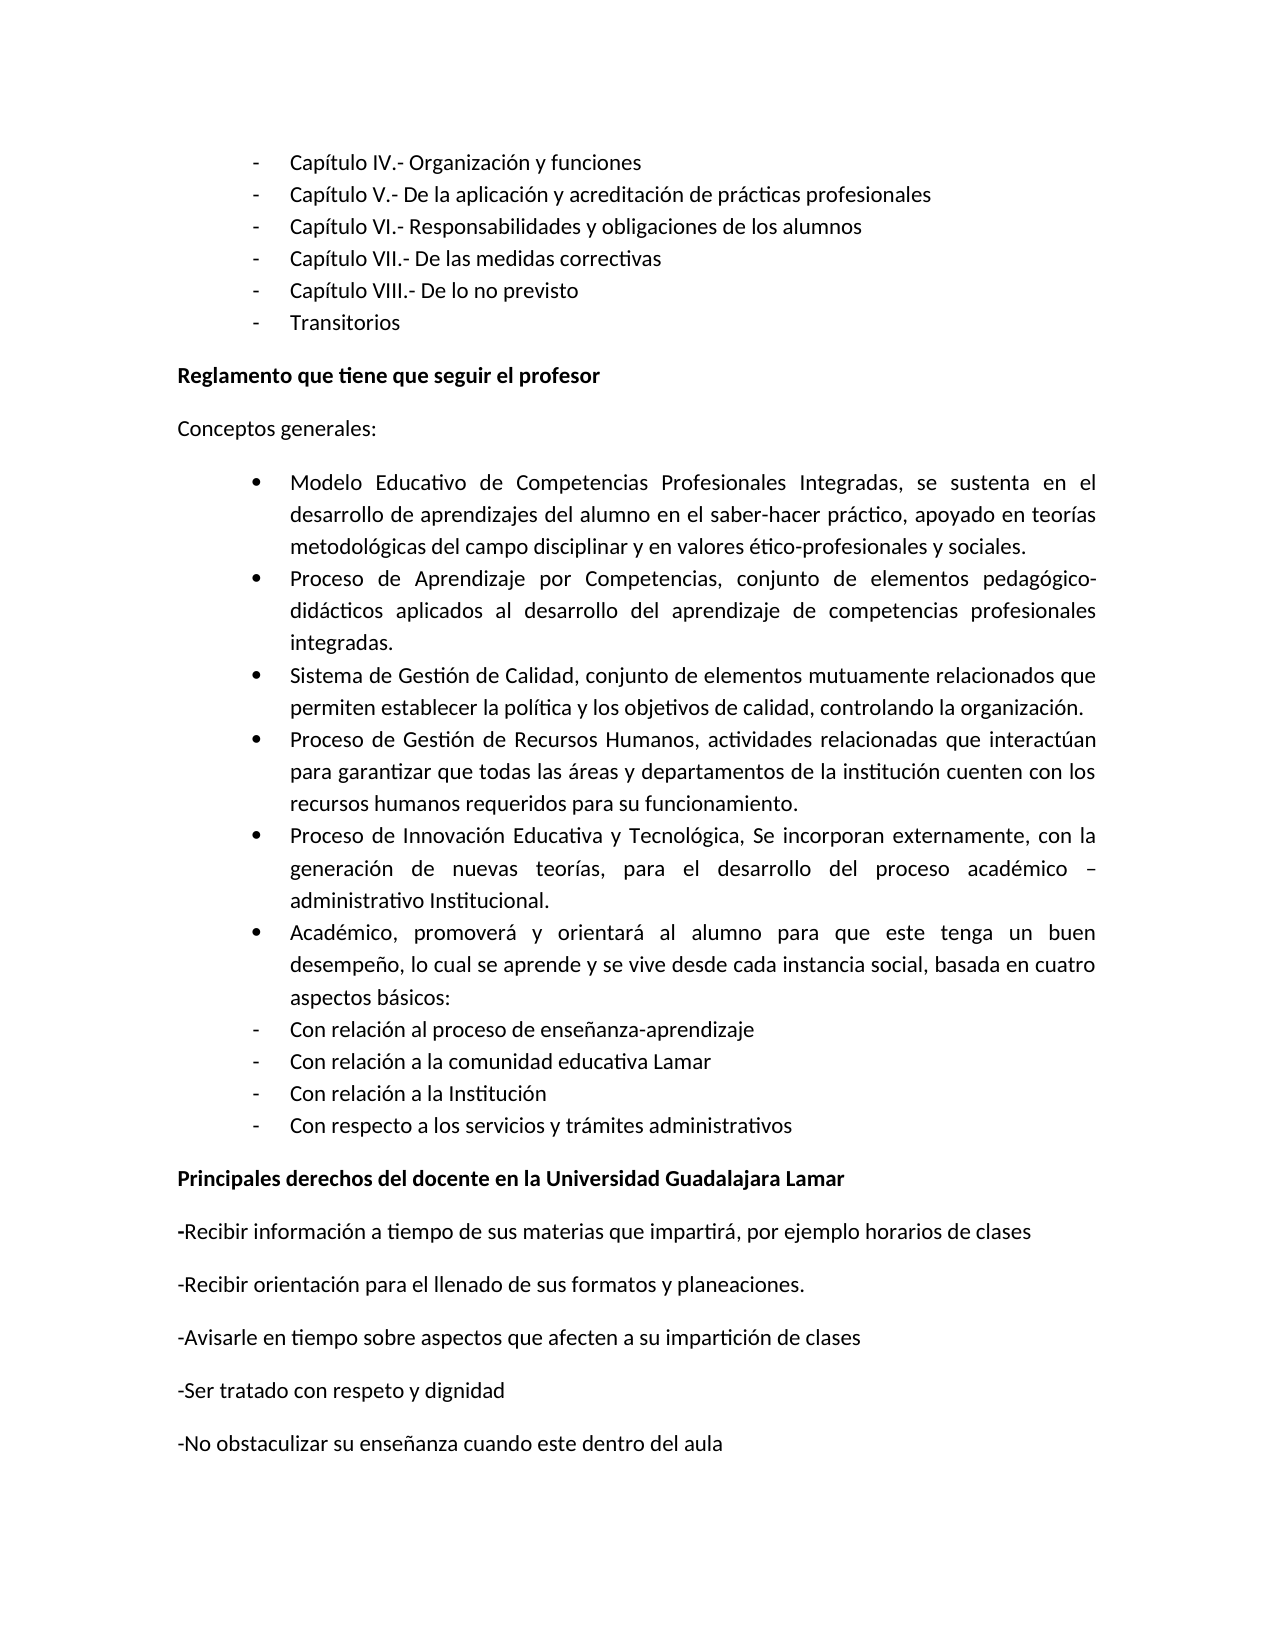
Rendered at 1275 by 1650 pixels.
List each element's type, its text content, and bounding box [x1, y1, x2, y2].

list Transitorios [252, 308, 1098, 337]
list Capítulo VII.- De las medidas correctivas [252, 244, 1098, 272]
text -Recibir información a tiempo de sus materias que impartirá, por ejemplo horarios de clases [177, 1217, 1098, 1245]
list Proceso de Gestión de Recursos Humanos, actividades relacionadas que interactúan para garantizar que todas las áreas y departamentos de la institución cuenten con los recursos humanos requeridos para su funcionamiento. [252, 725, 1098, 817]
list Con relación a la Institución [252, 1079, 1098, 1107]
text Conceptos generales: [177, 414, 1098, 443]
text Principales derechos del docente en la Universidad Guadalajara Lamar [177, 1164, 1098, 1192]
list Con relación al proceso de enseñanza-aprendizaje [252, 1015, 1098, 1043]
list Con respecto a los servicios y trámites administrativos [252, 1111, 1098, 1139]
list Con relación a la comunidad educativa Lamar [252, 1047, 1098, 1075]
text -Recibir orientación para el llenado de sus formatos y planeaciones. [177, 1270, 1098, 1298]
list Modelo Educativo de Competencias Profesionales Integradas, se sustenta en el desarrollo de aprendizajes del alumno en el saber-hacer práctico, apoyado en teorías metodológicas del campo disciplinar y en valores ético-profesionales y sociales. [252, 468, 1098, 560]
list Proceso de Innovación Educativa y Tecnológica, Se incorporan externamente, con la generación de nuevas teorías, para el desarrollo del proceso académico – administrativo Institucional. [252, 822, 1098, 914]
list Capítulo VI.- Responsabilidades y obligaciones de los alumnos [252, 212, 1098, 240]
list Proceso de Aprendizaje por Competencias, conjunto de elementos pedagógico-didácticos aplicados al desarrollo del aprendizaje de competencias profesionales integradas. [252, 564, 1098, 657]
list Capítulo IV.- Organización y funciones [252, 148, 1098, 176]
text -Avisarle en tiempo sobre aspectos que afecten a su impartición de clases [177, 1323, 1098, 1351]
list Académico, promoverá y orientará al alumno para que este tenga un buen desempeño, lo cual se aprende y se vive desde cada instancia social, basada en cuatro aspectos básicos: [252, 918, 1098, 1011]
text Reglamento que tiene que seguir el profesor [177, 362, 1098, 389]
list Capítulo V.- De la aplicación y acreditación de prácticas profesionales [252, 180, 1098, 208]
text -Ser tratado con respeto y dignidad [177, 1376, 1098, 1404]
list Capítulo VIII.- De lo no previsto [252, 276, 1098, 304]
list Sistema de Gestión de Calidad, conjunto de elementos mutuamente relacionados que permiten establecer la política y los objetivos de calidad, controlando la organización. [252, 661, 1098, 721]
text -No obstaculizar su enseñanza cuando este dentro del aula [177, 1429, 1098, 1457]
